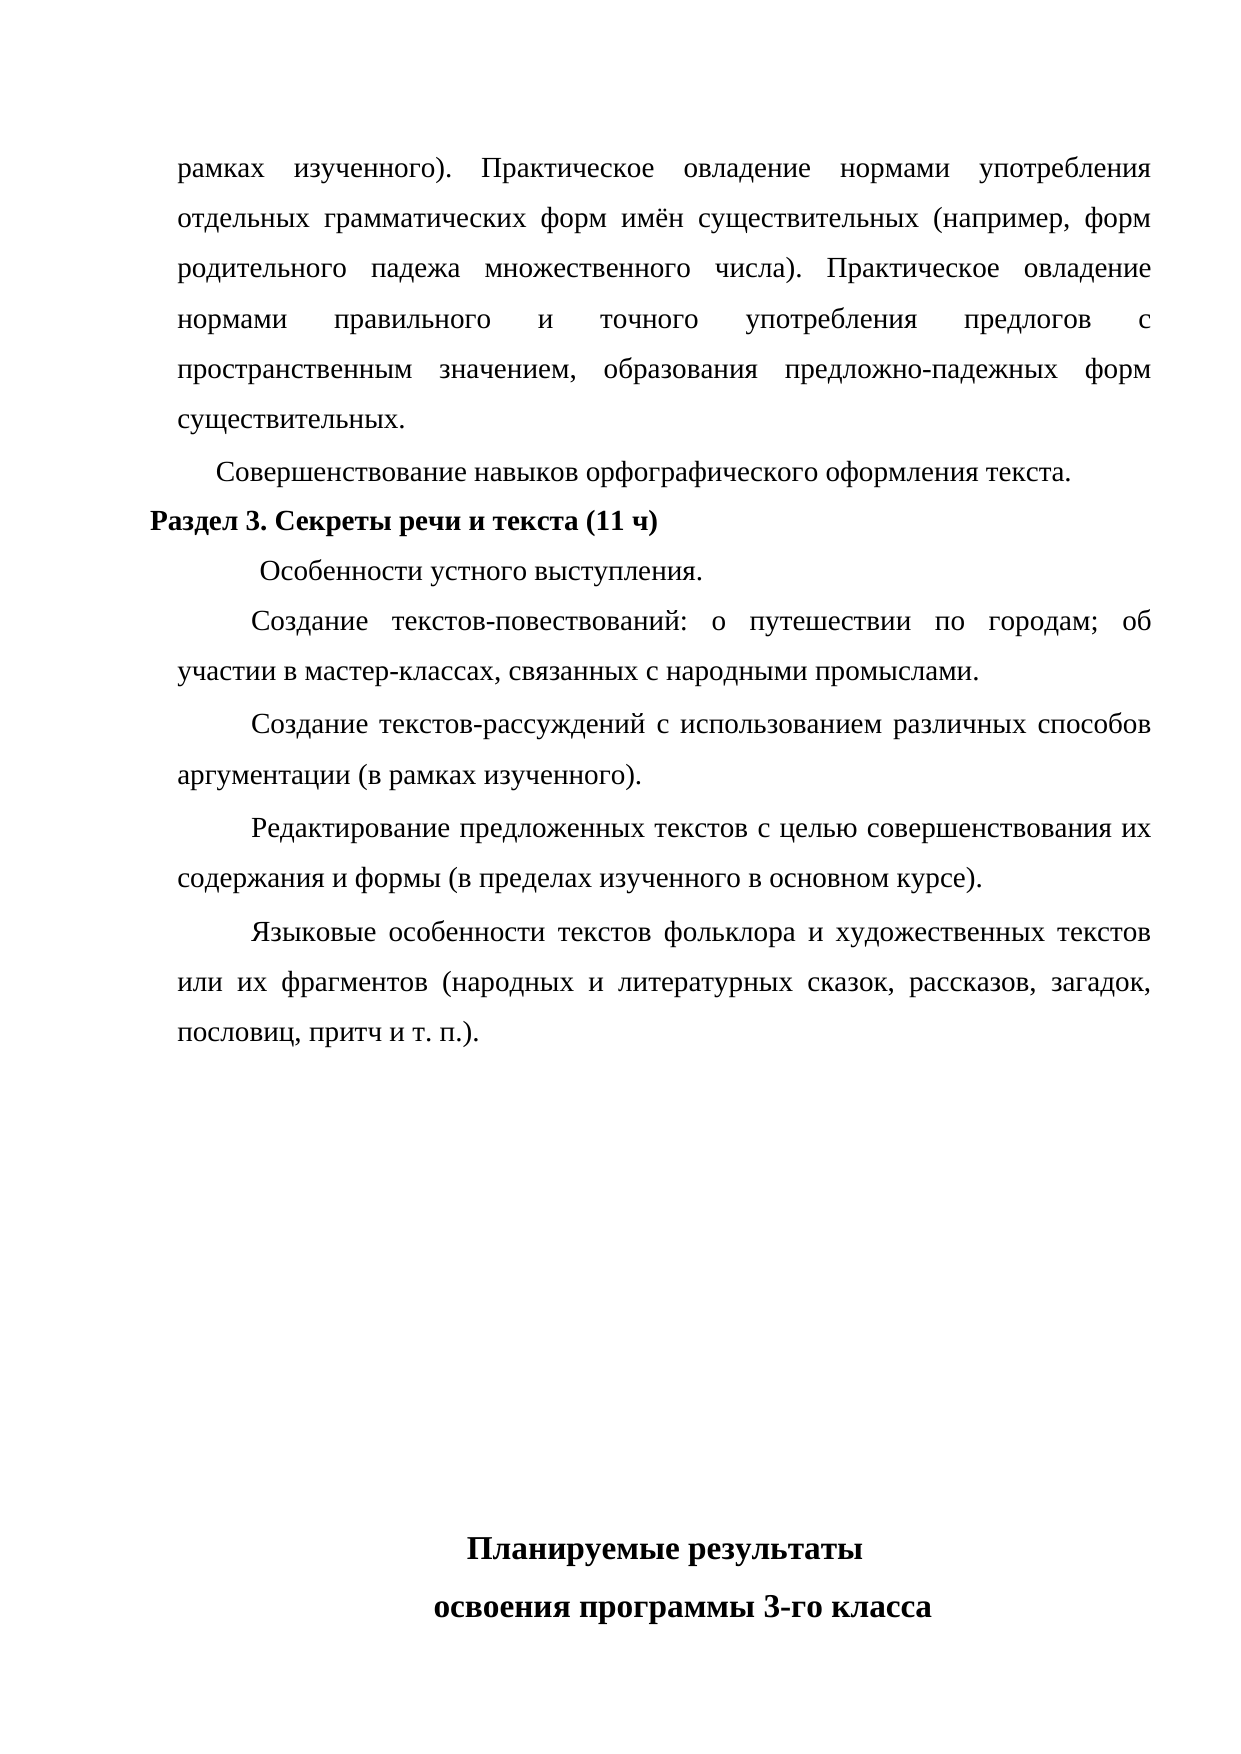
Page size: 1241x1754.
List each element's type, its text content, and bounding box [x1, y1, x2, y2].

text Особенности устного выступления. [252, 553, 1108, 586]
text Планируемые результаты [467, 1529, 1152, 1567]
text Создание текстов-повествований: о путешествии по городам; об участии в мастер-классах, связанных с народными промыслами. [177, 603, 1152, 687]
text Редактирование предложенных текстов с целью совершенствования их содержания и формы (в пределах изученного в основном курсе). [177, 810, 1152, 894]
text Создание текстов-рассуждений с использованием различных способов аргументации (в рамках изученного). [177, 706, 1152, 790]
text Языковые особенности текстов фольклора и художественных текстов или их фрагментов (народных и литературных сказок, рассказов, загадок, пословиц, притч и т. п.). [177, 914, 1152, 1048]
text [177, 150, 1152, 435]
text освоения программы 3-го класса [433, 1586, 1152, 1624]
text Раздел 3. Секреты речи и текста (11 ч) [150, 503, 1108, 537]
text Совершенствование навыков орфографического оформления текста. [150, 454, 1108, 488]
